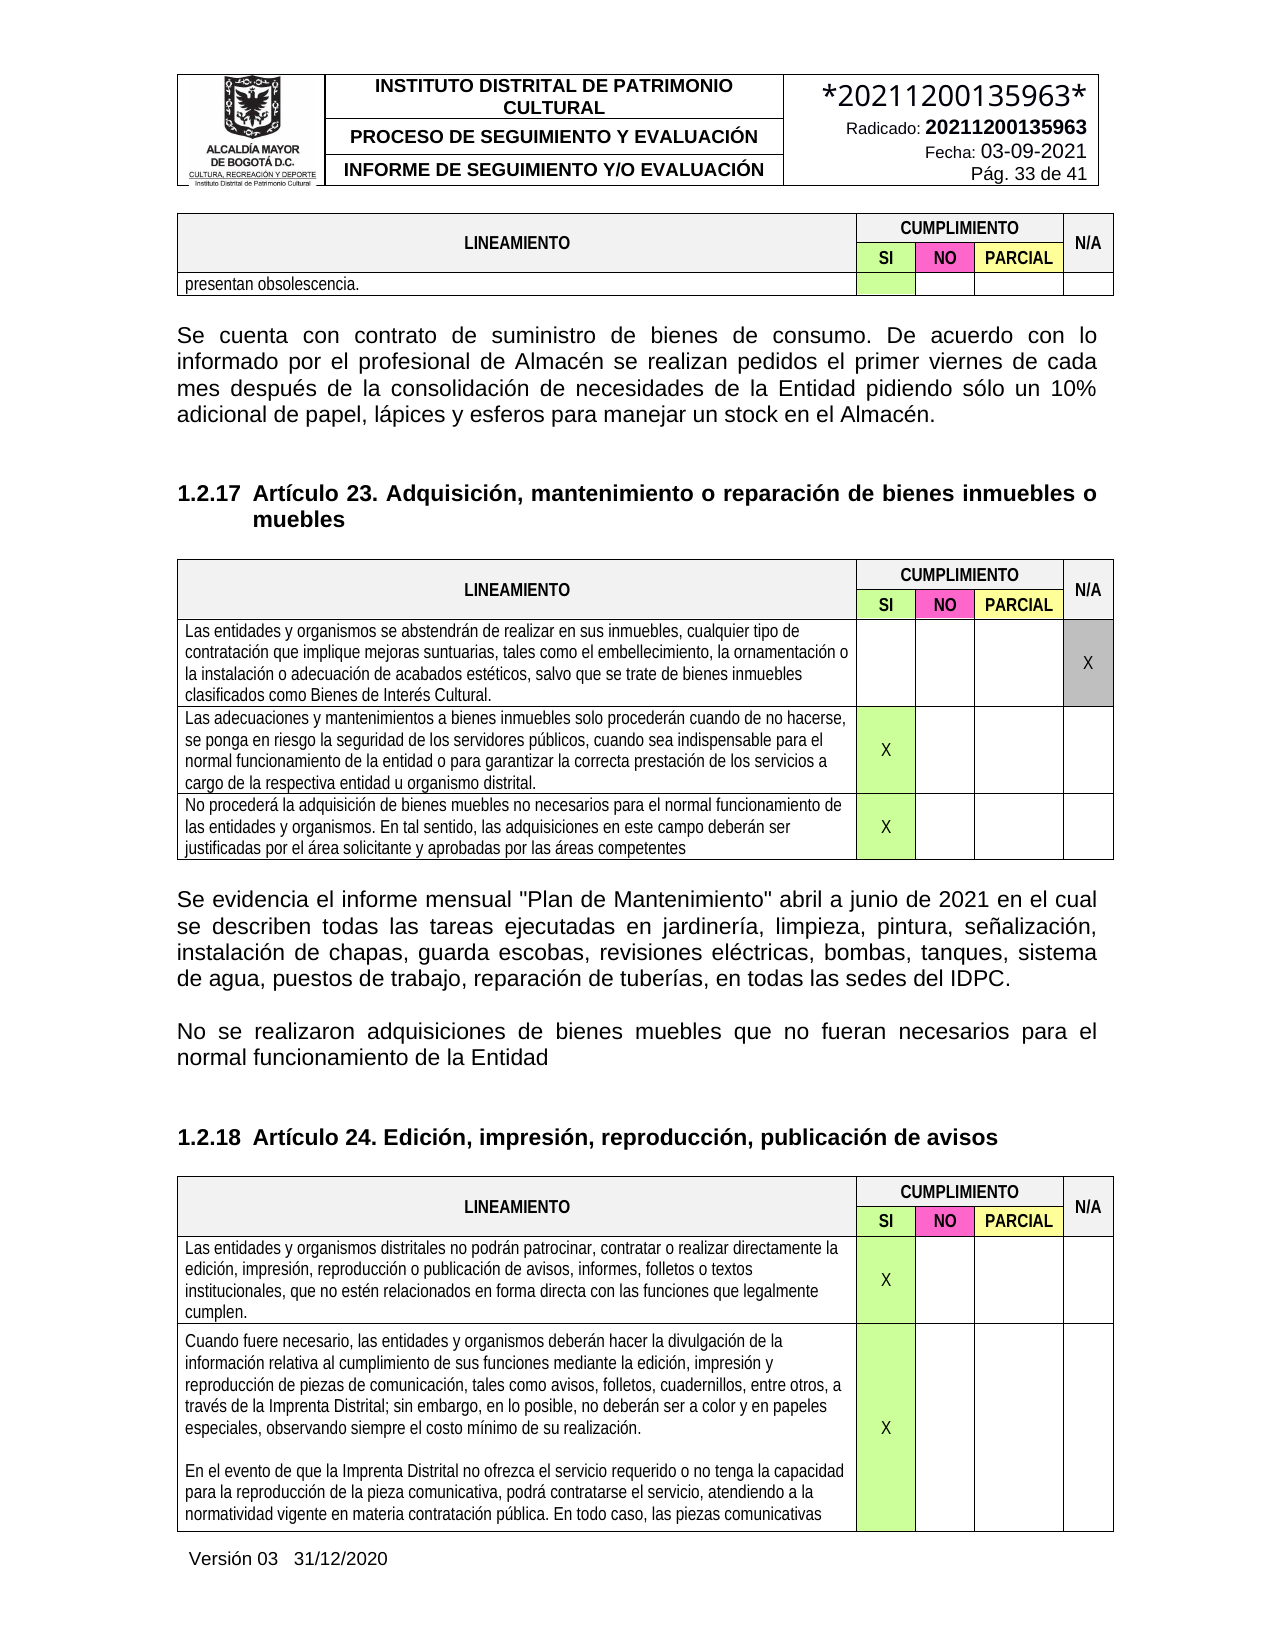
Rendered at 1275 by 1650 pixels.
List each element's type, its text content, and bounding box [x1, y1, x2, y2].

table_cell [1064, 1237, 1113, 1323]
text No se realizaron adquisiciones de bienes muebles que no fueran necesarios para el normal funcionamiento de la Entidad [177, 1018, 1098, 1071]
table_cell X [857, 1237, 915, 1323]
list Artículo 24. Edición, impresión, reproducción, publicación de avisos [177, 1123, 1098, 1150]
table_header N/A [1064, 1177, 1113, 1236]
table_header CUMPLIMIENTO [857, 1177, 1063, 1206]
table_header LINEAMIENTO [178, 560, 856, 618]
table_cell X [857, 707, 915, 793]
table_cell [857, 620, 915, 706]
table_cell [975, 707, 1063, 793]
table_cell X [857, 1324, 915, 1531]
picture [188, 75, 317, 186]
table_cell NO [916, 243, 974, 272]
table_cell [916, 1237, 974, 1323]
table_cell Las entidades y organismos distritales no podrán patrocinar, contratar o realizar directamente la edición, impresión, reproducción o publicación de avisos, informes, folletos o textos institucionales, que no estén relacionados en forma directa con las funciones que legalmente cumplen. [178, 1237, 856, 1323]
table_cell PARCIAL [975, 243, 1063, 272]
text Se cuenta con contrato de suministro de bienes de consumo. De acuerdo con lo informado por el profesional de Almacén se realizan pedidos el primer viernes de cada mes después de la consolidación de necesidades de la Entidad pidiendo sólo un 10% adicional de papel, lápices y esferos para manejar un stock en el Almacén. [177, 322, 1098, 427]
table_cell X [857, 794, 915, 859]
table_cell Las entidades y organismos se abstendrán de realizar en sus inmuebles, cualquier tipo de contratación que implique mejoras suntuarias, tales como el embellecimiento, la ornamentación o la instalación o adecuación de acabados estéticos, salvo que se trate de bienes inmuebles clasificados como Bienes de Interés Cultural. [178, 620, 856, 706]
table_cell NO [916, 1207, 974, 1236]
table_header CUMPLIMIENTO [857, 560, 1063, 589]
table_cell No procederá la adquisición de bienes muebles no necesarios para el normal funcionamiento de las entidades y organismos. En tal sentido, las adquisiciones en este campo deberán ser justificadas por el área solicitante y aprobadas por las áreas competentes [178, 794, 856, 859]
table_cell PARCIAL [975, 590, 1063, 618]
table_cell X [1064, 620, 1113, 706]
table_cell Las adecuaciones y mantenimientos a bienes inmuebles solo procederán cuando de no hacerse, se ponga en riesgo la seguridad de los servidores públicos, cuando sea indispensable para el normal funcionamiento de la entidad o para garantizar la correcta prestación de los servicios a cargo de la respectiva entidad u organismo distrital. [178, 707, 856, 793]
table_cell [916, 1324, 974, 1531]
table_cell [975, 273, 1063, 294]
table_header N/A [1064, 214, 1113, 272]
table_cell X [857, 273, 915, 294]
table_cell PARCIAL [975, 1207, 1063, 1236]
table_cell [916, 794, 974, 859]
table_cell [975, 1324, 1063, 1531]
table_header LINEAMIENTO [178, 214, 856, 272]
table_header N/A [1064, 560, 1113, 618]
table_cell [916, 273, 974, 294]
table_cell NO [916, 590, 974, 618]
table_cell SI [857, 243, 915, 272]
table_cell [975, 620, 1063, 706]
table_cell [1064, 707, 1113, 793]
list Artículo 23. Adquisición, mantenimiento o reparación de bienes inmuebles o muebles [177, 480, 1098, 533]
table_header CUMPLIMIENTO [857, 214, 1063, 242]
table_cell [1064, 794, 1113, 859]
text Se evidencia el informe mensual "Plan de Mantenimiento" abril a junio de 2021 en el cual se describen todas las tareas ejecutadas en jardinería, limpieza, pintura, señalización, instalación de chapas, guarda escobas, revisiones eléctricas, bombas, tanques, sistema de agua, puestos de trabajo, reparación de tuberías, en todas las sedes del IDPC. [177, 886, 1098, 992]
table_cell [1064, 1324, 1113, 1531]
table_cell [975, 1237, 1063, 1323]
table_cell [916, 620, 974, 706]
table_cell SI [857, 590, 915, 618]
table_cell [975, 794, 1063, 859]
table_cell SI [857, 1207, 915, 1236]
table_cell [916, 707, 974, 793]
table_header LINEAMIENTO [178, 1177, 856, 1236]
table_cell [1064, 273, 1113, 294]
